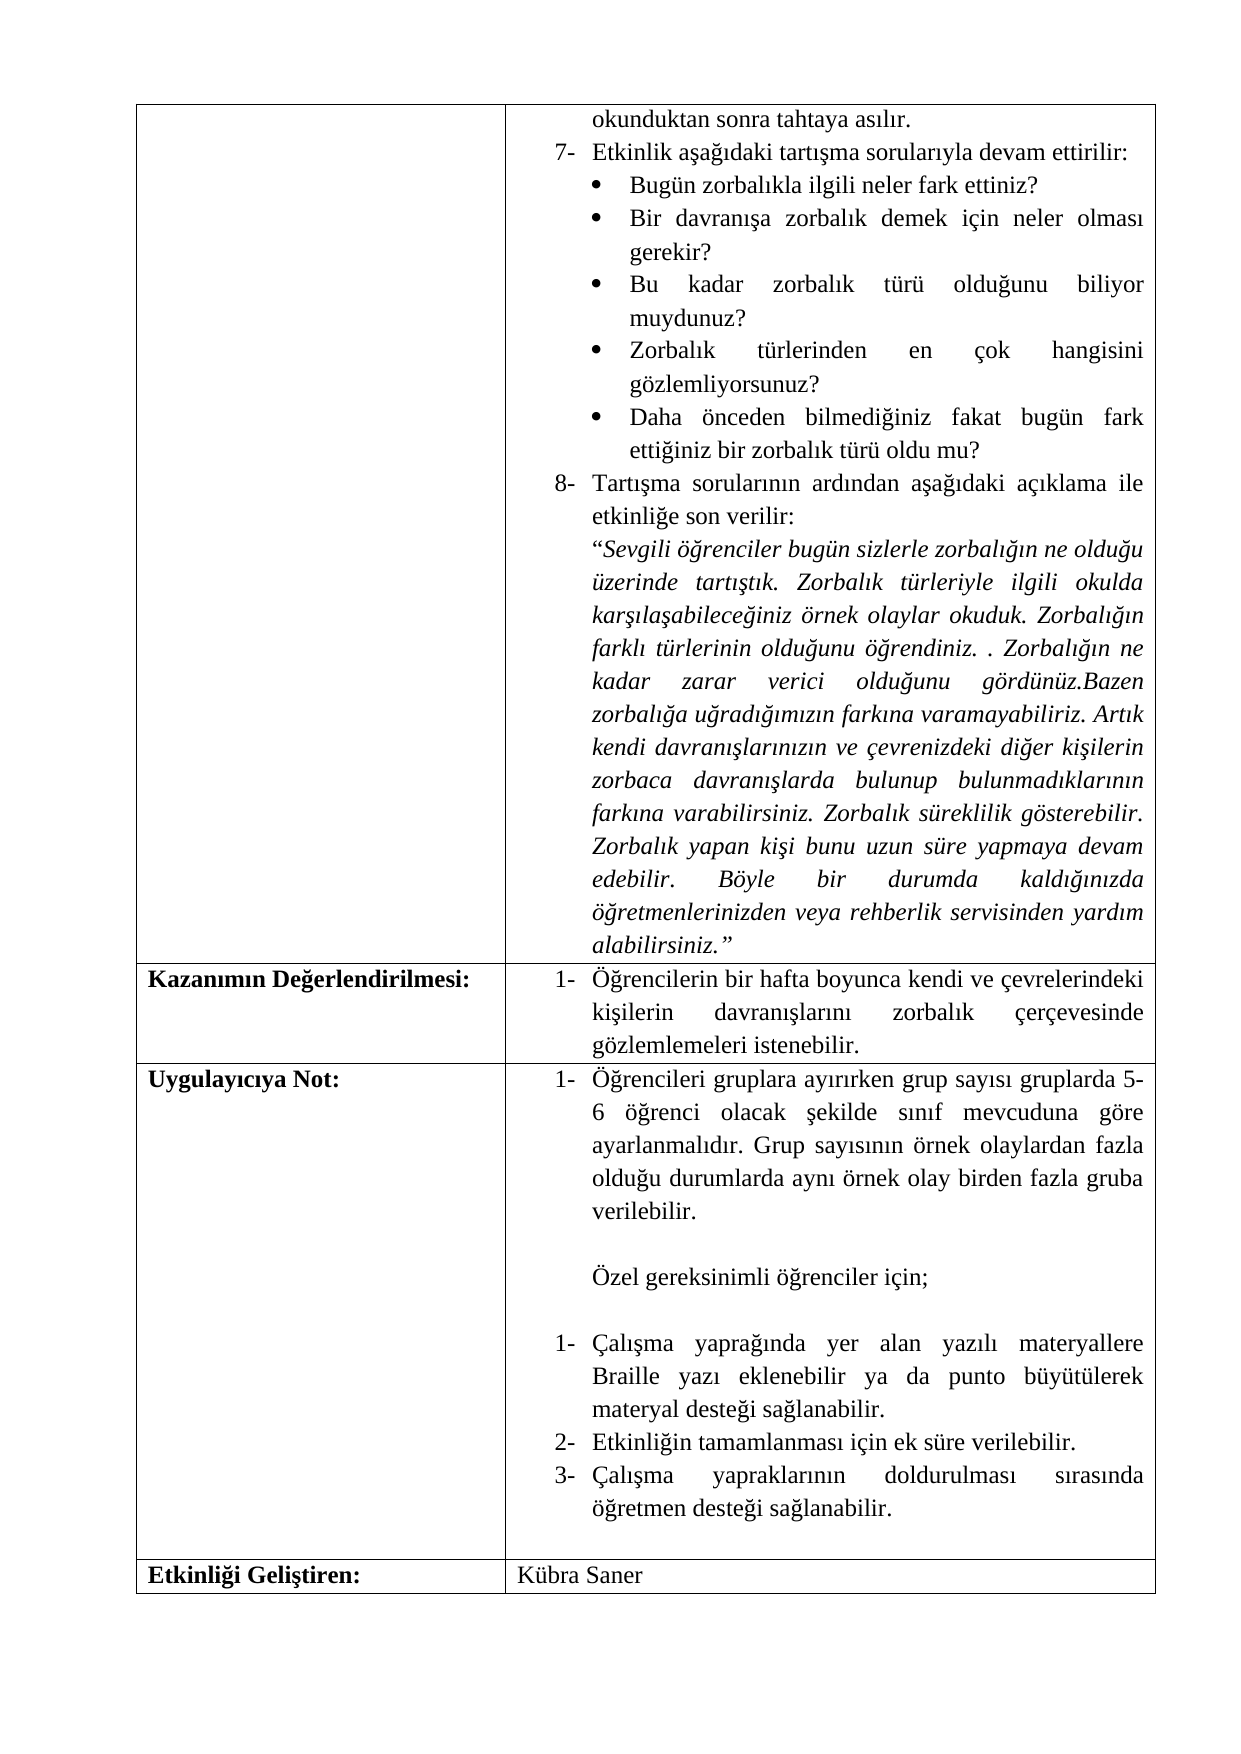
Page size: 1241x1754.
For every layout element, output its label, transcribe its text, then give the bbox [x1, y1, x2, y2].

table_cell Öğrencilerin bir hafta boyunca kendi ve çevrelerindeki kişilerin davranışlarını zorbalık çerçevesinde gözlemlemeleri istenebilir. [506, 964, 1155, 1063]
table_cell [137, 105, 505, 963]
table_cell Öğrencileri gruplara ayırırken grup sayısı gruplarda 5-6 öğrenci olacak şekilde sınıf mevcuduna göre ayarlanmalıdır. Grup sayısının örnek olaylardan fazla olduğu durumlarda aynı örnek olay birden fazla gruba verilebilir. Özel gereksinimli öğrenciler için; Çalışma yaprağında yer alan yazılı materyallere Braille yazı eklenebilir ya da punto büyütülerek materyal desteği sağlanabilir. Etkinliğin tamamlanması için ek süre verilebilir. Çalışma yapraklarının doldurulması sırasında öğretmen desteği sağlanabilir. [506, 1064, 1155, 1559]
table_cell Uygulayıcıya Not: [137, 1064, 505, 1559]
table_cell Etkinliği Geliştiren: [137, 1560, 505, 1593]
table_cell Kübra Saner [506, 1560, 1155, 1593]
table_cell Kazanımın Değerlendirilmesi: [137, 964, 505, 1063]
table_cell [506, 105, 1155, 963]
